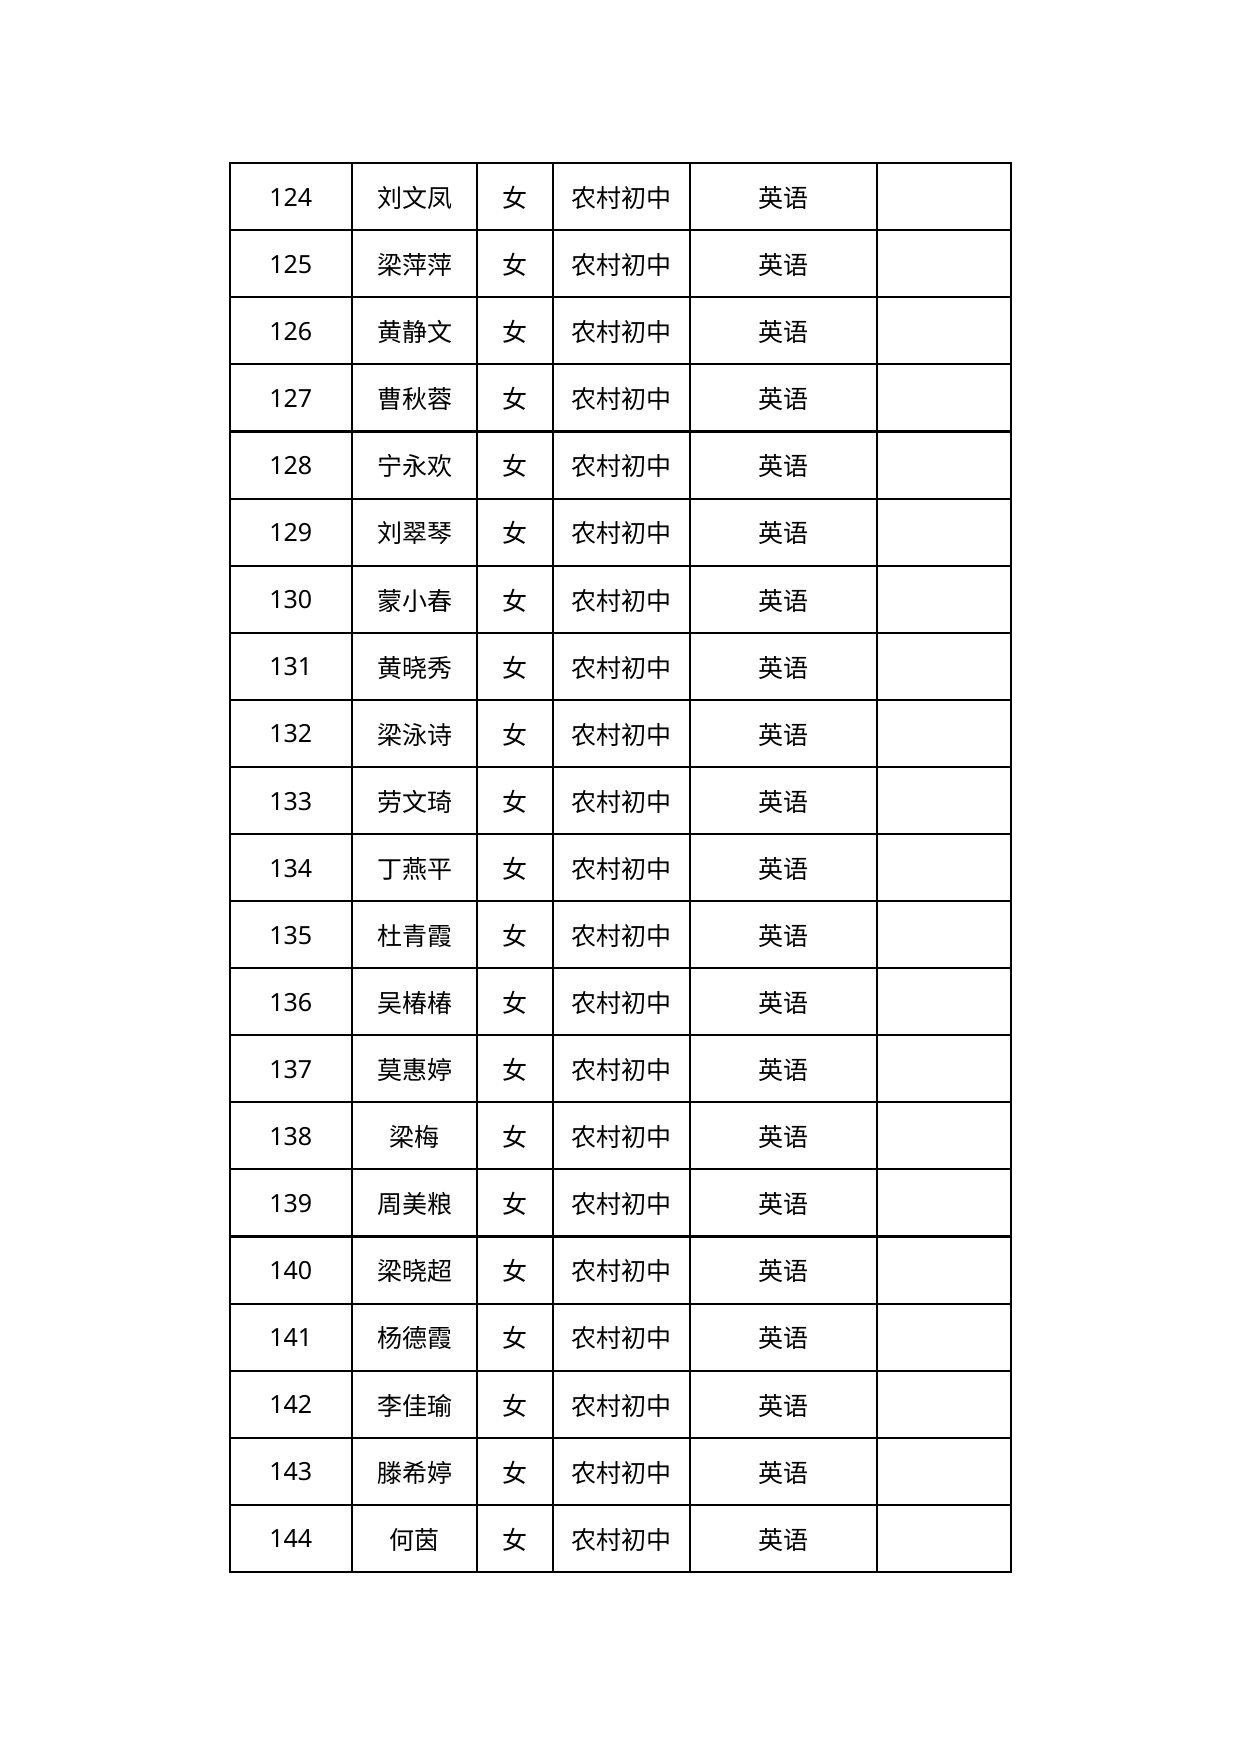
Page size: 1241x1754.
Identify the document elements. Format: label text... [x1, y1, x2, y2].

table_cell 英语 [691, 969, 876, 1034]
table_cell [878, 902, 1010, 967]
table_cell 129 [231, 500, 351, 564]
table_cell 农村初中 [554, 433, 689, 497]
table_cell 英语 [691, 1036, 876, 1101]
table_cell [878, 969, 1010, 1034]
table_cell 农村初中 [554, 1372, 689, 1437]
table_cell 农村初中 [554, 1170, 689, 1235]
table_cell 英语 [691, 902, 876, 967]
table_cell 126 [231, 298, 351, 363]
table_cell 英语 [691, 164, 876, 229]
table_cell 女 [478, 1170, 552, 1235]
table_cell 农村初中 [554, 835, 689, 900]
table_cell [878, 835, 1010, 900]
table_cell 128 [231, 433, 351, 497]
table_cell 135 [231, 902, 351, 967]
table_cell 127 [231, 365, 351, 430]
table_cell 138 [231, 1103, 351, 1168]
table_cell 杜青霞 [353, 902, 476, 967]
table_cell 英语 [691, 634, 876, 699]
table_cell 梁晓超 [353, 1238, 476, 1302]
table_cell 英语 [691, 500, 876, 564]
table_cell [878, 231, 1010, 296]
table_cell 女 [478, 1103, 552, 1168]
table_cell 农村初中 [554, 1305, 689, 1369]
table_cell 英语 [691, 1103, 876, 1168]
table_cell [878, 1238, 1010, 1302]
table_cell 英语 [691, 365, 876, 430]
table_cell 女 [478, 1238, 552, 1302]
table_cell 女 [478, 1372, 552, 1437]
table_cell 124 [231, 164, 351, 229]
table_cell 刘翠琴 [353, 500, 476, 564]
table_cell 黄静文 [353, 298, 476, 363]
table_cell 农村初中 [554, 1103, 689, 1168]
table_cell [878, 1439, 1010, 1504]
table_cell [878, 634, 1010, 699]
table_cell 女 [478, 1036, 552, 1101]
table_cell 农村初中 [554, 768, 689, 833]
table_cell 英语 [691, 567, 876, 632]
table_cell 农村初中 [554, 1238, 689, 1302]
table_cell 136 [231, 969, 351, 1034]
table_cell 143 [231, 1439, 351, 1504]
table_cell 周美粮 [353, 1170, 476, 1235]
table_cell 莫惠婷 [353, 1036, 476, 1101]
table_cell 英语 [691, 1170, 876, 1235]
table_cell 农村初中 [554, 1036, 689, 1101]
table_cell 英语 [691, 701, 876, 766]
table_cell 英语 [691, 1439, 876, 1504]
table_cell [878, 1372, 1010, 1437]
table_cell 农村初中 [554, 701, 689, 766]
table_cell 英语 [691, 433, 876, 497]
table_cell 女 [478, 500, 552, 564]
table_cell 女 [478, 969, 552, 1034]
table_cell 142 [231, 1372, 351, 1437]
table_cell 英语 [691, 1372, 876, 1437]
table_cell 英语 [691, 835, 876, 900]
table_cell [878, 1103, 1010, 1168]
table_cell 女 [478, 298, 552, 363]
table_cell 黄晓秀 [353, 634, 476, 699]
table_cell 农村初中 [554, 969, 689, 1034]
table_cell 何茵 [353, 1506, 476, 1571]
table_cell [878, 701, 1010, 766]
table_cell 137 [231, 1036, 351, 1101]
table_cell 杨德霞 [353, 1305, 476, 1369]
table_cell 农村初中 [554, 1439, 689, 1504]
table_cell 英语 [691, 298, 876, 363]
table_cell [878, 365, 1010, 430]
table_cell 农村初中 [554, 365, 689, 430]
table_cell 女 [478, 433, 552, 497]
table_cell 农村初中 [554, 298, 689, 363]
table_cell [878, 567, 1010, 632]
table_cell 英语 [691, 1506, 876, 1571]
table_cell 劳文琦 [353, 768, 476, 833]
table_cell 女 [478, 164, 552, 229]
table_cell 141 [231, 1305, 351, 1369]
table_cell 英语 [691, 1238, 876, 1302]
table_cell [878, 1305, 1010, 1369]
table_cell 133 [231, 768, 351, 833]
table_cell 农村初中 [554, 567, 689, 632]
table_cell 丁燕平 [353, 835, 476, 900]
table_cell 女 [478, 1439, 552, 1504]
table_cell [878, 1036, 1010, 1101]
table_cell 125 [231, 231, 351, 296]
table_cell 滕希婷 [353, 1439, 476, 1504]
table_cell 农村初中 [554, 634, 689, 699]
table_cell 刘文凤 [353, 164, 476, 229]
table_cell 梁梅 [353, 1103, 476, 1168]
table_cell [878, 433, 1010, 497]
table_cell 英语 [691, 1305, 876, 1369]
table_cell [878, 1506, 1010, 1571]
table_cell 131 [231, 634, 351, 699]
table_cell 女 [478, 835, 552, 900]
table_cell 农村初中 [554, 231, 689, 296]
table_cell 农村初中 [554, 1506, 689, 1571]
table_cell 李佳瑜 [353, 1372, 476, 1437]
table_cell 139 [231, 1170, 351, 1235]
table_cell 英语 [691, 768, 876, 833]
table_cell 农村初中 [554, 164, 689, 229]
table_cell 农村初中 [554, 500, 689, 564]
table_cell [878, 500, 1010, 564]
table_cell 蒙小春 [353, 567, 476, 632]
table_cell [878, 298, 1010, 363]
table_cell 女 [478, 902, 552, 967]
table_cell 女 [478, 1305, 552, 1369]
table_cell 宁永欢 [353, 433, 476, 497]
table_cell [878, 164, 1010, 229]
table_cell 134 [231, 835, 351, 900]
table_cell 女 [478, 701, 552, 766]
table_cell [878, 768, 1010, 833]
table_cell 女 [478, 567, 552, 632]
table_cell 130 [231, 567, 351, 632]
table_cell 英语 [691, 231, 876, 296]
table_cell 曹秋蓉 [353, 365, 476, 430]
table_cell 梁泳诗 [353, 701, 476, 766]
table_cell 女 [478, 365, 552, 430]
table_cell 女 [478, 1506, 552, 1571]
table_cell 女 [478, 768, 552, 833]
table_cell 132 [231, 701, 351, 766]
table_cell 144 [231, 1506, 351, 1571]
table_cell 吴椿椿 [353, 969, 476, 1034]
table_cell 女 [478, 231, 552, 296]
table_cell 农村初中 [554, 902, 689, 967]
table_cell [878, 1170, 1010, 1235]
table_cell 梁萍萍 [353, 231, 476, 296]
table_cell 140 [231, 1238, 351, 1302]
table_cell 女 [478, 634, 552, 699]
